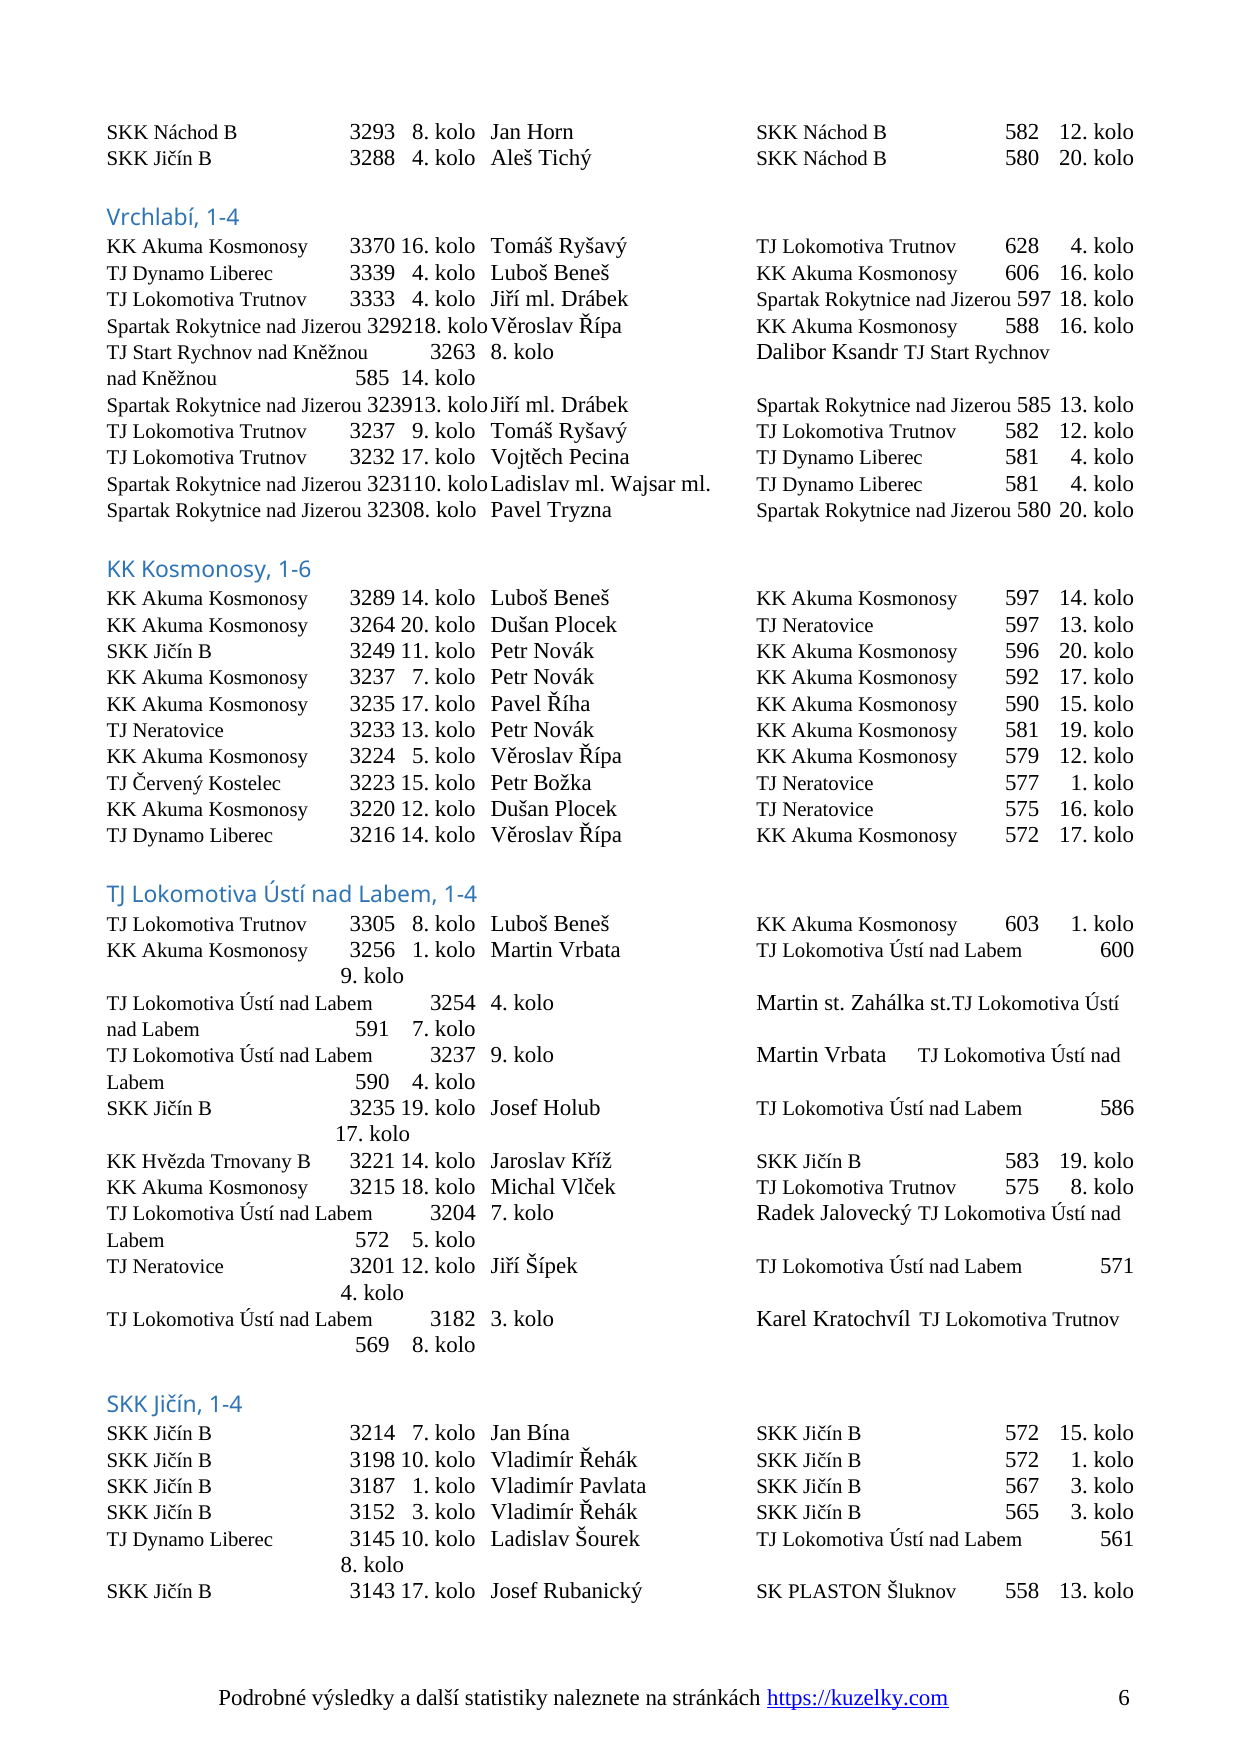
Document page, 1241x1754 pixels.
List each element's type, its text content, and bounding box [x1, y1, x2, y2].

text Spartak Rokytnice nad Jizerou 3239 13. kolo Jiří ml. Drábek Spartak Rokytnice nad Jizerou 585 13. kolo [106, 391, 1134, 417]
text KK Akuma Kosmonosy 3215 18. kolo Michal Vlček TJ Lokomotiva Trutnov 575 8. kolo [106, 1173, 1134, 1199]
text KK Akuma Kosmonosy 3235 17. kolo Pavel Říha KK Akuma Kosmonosy 590 15. kolo [106, 690, 1134, 716]
text KK Akuma Kosmonosy 3220 12. kolo Dušan Plocek TJ Neratovice 575 16. kolo [106, 795, 1134, 821]
text Spartak Rokytnice nad Jizerou 3292 18. kolo Věroslav Řípa KK Akuma Kosmonosy 588 16. kolo [106, 312, 1134, 338]
text SKK Jičín B 3198 10. kolo Vladimír Řehák SKK Jičín B 572 1. kolo [106, 1446, 1134, 1472]
text Spartak Rokytnice nad Jizerou 3231 10. kolo Ladislav ml. Wajsar ml. TJ Dynamo Liberec 581 4. kolo [106, 470, 1134, 496]
text SKK Jičín B 3288 4. kolo Aleš Tichý SKK Náchod B 580 20. kolo [106, 144, 1134, 171]
text KK Akuma Kosmonosy 3289 14. kolo Luboš Beneš KK Akuma Kosmonosy 597 14. kolo [106, 584, 1134, 611]
text SKK Jičín B 3235 19. kolo Josef Holub TJ Lokomotiva Ústí nad Labem 586 17. kolo [106, 1094, 1134, 1147]
text TJ Dynamo Liberec 3145 10. kolo Ladislav Šourek TJ Lokomotiva Ústí nad Labem 561 8. kolo [106, 1525, 1134, 1577]
text KK Akuma Kosmonosy 3256 1. kolo Martin Vrbata TJ Lokomotiva Ústí nad Labem 600 9. kolo [106, 936, 1134, 989]
text TJ Neratovice 3201 12. kolo Jiří Šípek TJ Lokomotiva Ústí nad Labem 571 4. kolo [106, 1252, 1134, 1305]
text KK Akuma Kosmonosy 3370 16. kolo Tomáš Ryšavý TJ Lokomotiva Trutnov 628 4. kolo [106, 233, 1134, 259]
text TJ Lokomotiva Trutnov 3237 9. kolo Tomáš Ryšavý TJ Lokomotiva Trutnov 582 12. kolo [106, 417, 1134, 443]
text SKK Jičín B 3187 1. kolo Vladimír Pavlata SKK Jičín B 567 3. kolo [106, 1472, 1134, 1498]
text KK Akuma Kosmonosy 3224 5. kolo Věroslav Řípa KK Akuma Kosmonosy 579 12. kolo [106, 742, 1134, 769]
text TJ Dynamo Liberec 3216 14. kolo Věroslav Řípa KK Akuma Kosmonosy 572 17. kolo [106, 821, 1134, 848]
text SKK Jičín B 3143 17. kolo Josef Rubanický SK PLASTON Šluknov 558 13. kolo [106, 1577, 1134, 1604]
text TJ Lokomotiva Trutnov 3333 4. kolo Jiří ml. Drábek Spartak Rokytnice nad Jizerou 597 18. kolo [106, 285, 1134, 312]
subtitle KK Kosmonosy, 1-6 [106, 553, 1134, 584]
text KK Hvězda Trnovany B 3221 14. kolo Jaroslav Kříž SKK Jičín B 583 19. kolo [106, 1147, 1134, 1173]
subtitle SKK Jičín, 1-4 [106, 1388, 1134, 1419]
text TJ Neratovice 3233 13. kolo Petr Novák KK Akuma Kosmonosy 581 19. kolo [106, 716, 1134, 742]
subtitle Vrchlabí, 1-4 [106, 201, 1134, 233]
text TJ Lokomotiva Trutnov 3305 8. kolo Luboš Beneš KK Akuma Kosmonosy 603 1. kolo [106, 909, 1134, 936]
text SKK Jičín B 3249 11. kolo Petr Novák KK Akuma Kosmonosy 596 20. kolo [106, 637, 1134, 663]
text TJ Start Rychnov nad Kněžnou 3263 8. kolo Dalibor Ksandr TJ Start Rychnov nad Kněžnou 585 14. kolo [106, 338, 1134, 391]
text TJ Lokomotiva Ústí nad Labem 3237 9. kolo Martin Vrbata TJ Lokomotiva Ústí nad Labem 590 4. kolo [106, 1041, 1134, 1094]
text SKK Jičín B 3214 7. kolo Jan Bína SKK Jičín B 572 15. kolo [106, 1419, 1134, 1446]
text TJ Lokomotiva Ústí nad Labem 3182 3. kolo Karel Kratochvíl TJ Lokomotiva Trutnov 569 8. kolo [106, 1305, 1134, 1358]
text Spartak Rokytnice nad Jizerou 3230 8. kolo Pavel Tryzna Spartak Rokytnice nad Jizerou 580 20. kolo [106, 496, 1134, 522]
subtitle TJ Lokomotiva Ústí nad Labem, 1-4 [106, 878, 1134, 909]
text SKK Jičín B 3152 3. kolo Vladimír Řehák SKK Jičín B 565 3. kolo [106, 1498, 1134, 1525]
text TJ Lokomotiva Trutnov 3232 17. kolo Vojtěch Pecina TJ Dynamo Liberec 581 4. kolo [106, 443, 1134, 470]
text KK Akuma Kosmonosy 3264 20. kolo Dušan Plocek TJ Neratovice 597 13. kolo [106, 611, 1134, 637]
text TJ Lokomotiva Ústí nad Labem 3254 4. kolo Martin st. Zahálka st. TJ Lokomotiva Ústí nad Labem 591 7. kolo [106, 989, 1134, 1041]
text TJ Dynamo Liberec 3339 4. kolo Luboš Beneš KK Akuma Kosmonosy 606 16. kolo [106, 259, 1134, 285]
text KK Akuma Kosmonosy 3237 7. kolo Petr Novák KK Akuma Kosmonosy 592 17. kolo [106, 663, 1134, 690]
text TJ Červený Kostelec 3223 15. kolo Petr Božka TJ Neratovice 577 1. kolo [106, 769, 1134, 795]
text SKK Náchod B 3293 8. kolo Jan Horn SKK Náchod B 582 12. kolo [106, 118, 1134, 144]
text TJ Lokomotiva Ústí nad Labem 3204 7. kolo Radek Jalovecký TJ Lokomotiva Ústí nad Labem 572 5. kolo [106, 1199, 1134, 1252]
